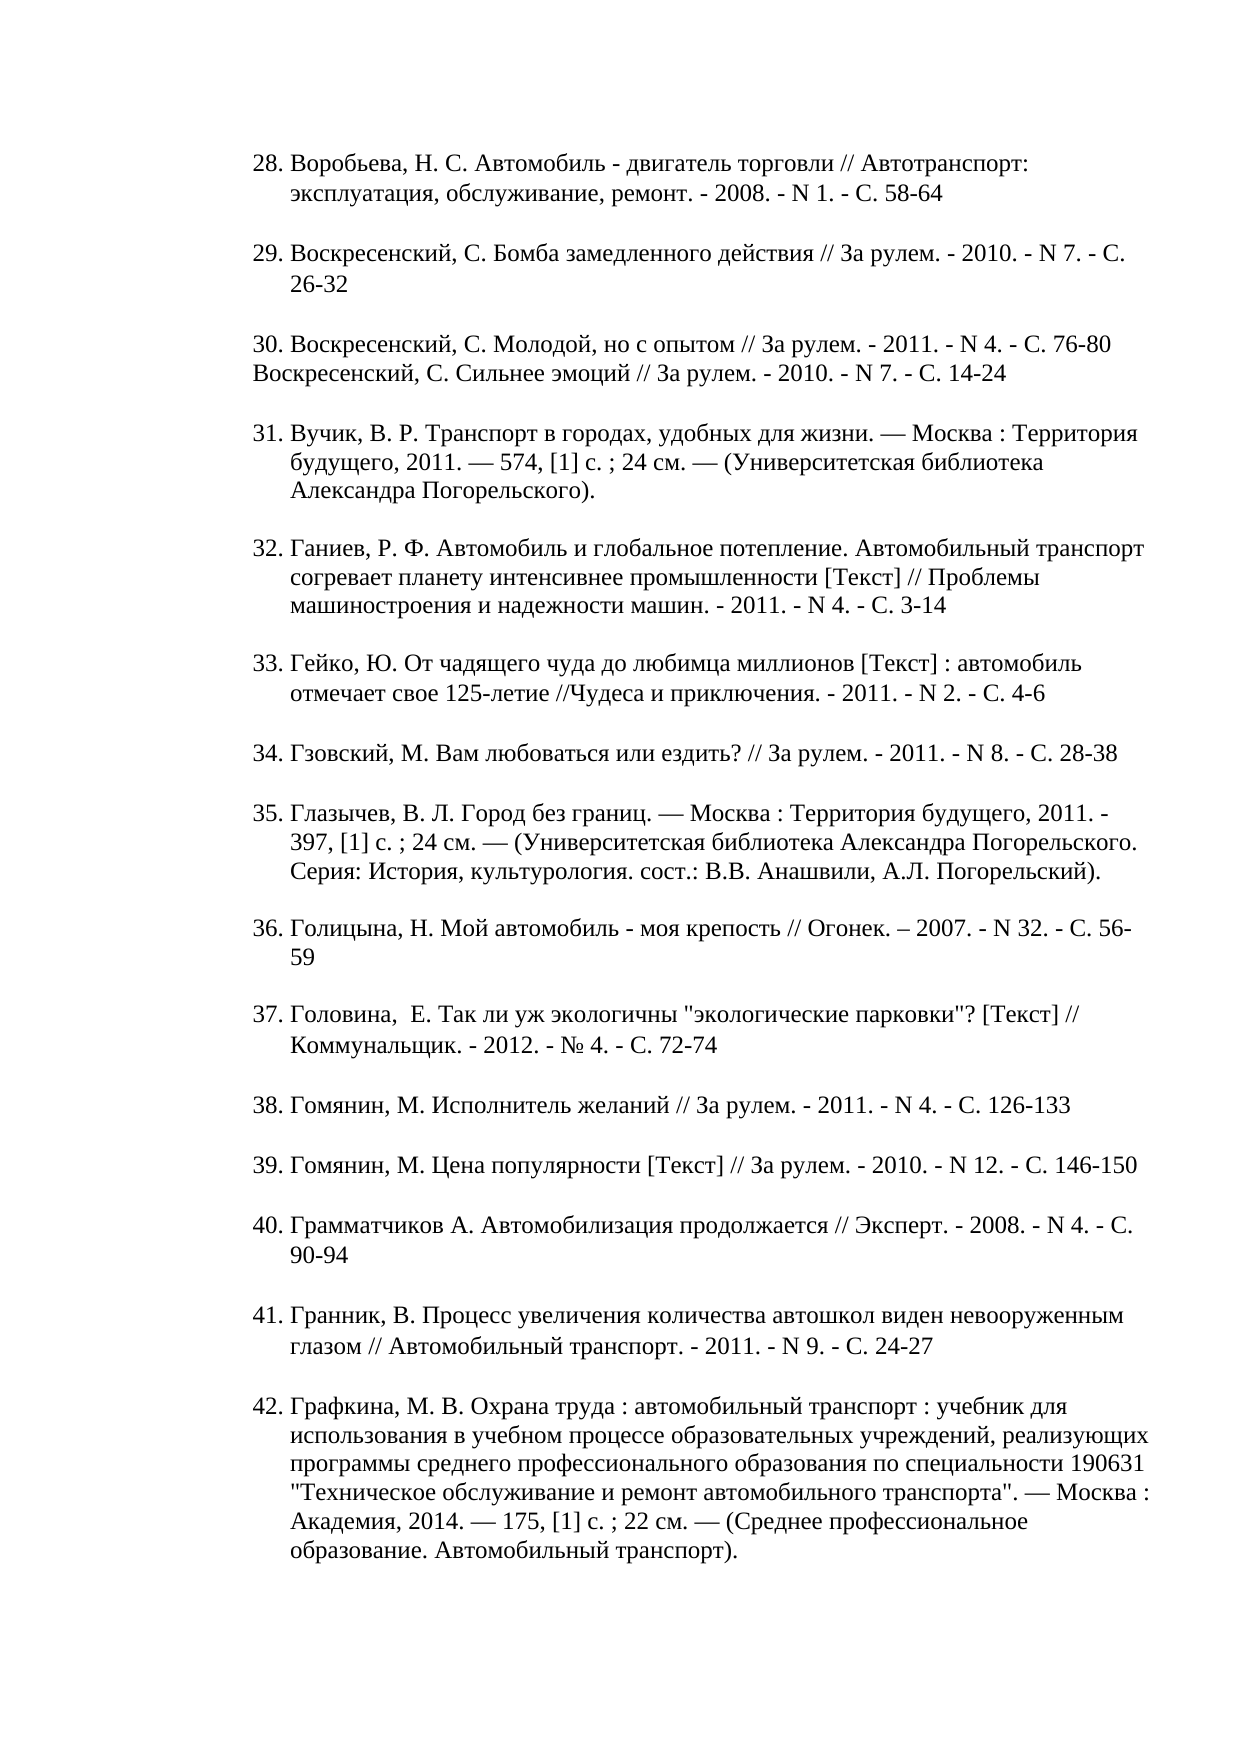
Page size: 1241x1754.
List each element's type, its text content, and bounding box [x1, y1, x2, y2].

list Гомянин, М. Цена популярности [Текст] // За рулем. - 2010. - N 12. - С. 146-150 [252, 1150, 1152, 1179]
list Гейко, Ю. От чадящего чуда до любимца миллионов [Текст] : автомобиль отмечает свое 125-летие //Чудеса и приключения. - 2011. - N 2. - С. 4-6 [252, 648, 1152, 707]
list Гомянин, М. Исполнитель желаний // За рулем. - 2011. - N 4. - С. 126-133 [252, 1090, 1152, 1119]
list Ганиев, Р. Ф. Автомобиль и глобальное потепление. Автомобильный транспорт согревает планету интенсивнее промышленности [Текст] // Проблемы машиностроения и надежности машин. - 2011. - N 4. - С. 3-14 [252, 533, 1152, 619]
list Гзовский, М. Вам любоваться или ездить? // За рулем. - 2011. - N 8. - С. 28-38 [252, 738, 1152, 767]
list Вучик, В. Р. Транспорт в городах, удобных для жизни. — Москва : Территория будущего, 2011. — 574, [1] c. ; 24 см. — (Университетская библиотека Александра Погорельского). [252, 418, 1152, 504]
list Воскресенский, С. Молодой, но с опытом // За рулем. - 2011. - N 4. - С. 76-80 [252, 329, 1152, 358]
list Голицына, Н. Мой автомобиль - моя крепость // Огонек. – 2007. - N 32. - С. 56-59 [252, 913, 1152, 971]
list Гранник, В. Процесс увеличения количества автошкол виден невооруженным глазом // Автомобильный транспорт. - 2011. - N 9. - С. 24-27 [252, 1301, 1152, 1359]
list Графкина, М. В. Охрана труда : автомобильный транспорт : учебник для использования в учебном процессе образовательных учреждений, реализующих программы среднего профессионального образования по специальности 190631 "Техническое обслуживание и ремонт автомобильного транспорта". — Москва : Академия, 2014. — 175, [1] с. ; 22 см. — (Среднее профессиональное образование. Автомобильный транспорт). [252, 1391, 1152, 1563]
list Глазычев, В. Л. Город без границ. — Москва : Территория будущего, 2011. - 397, [1] с. ; 24 см. — (Университетская библиотека Александра Погорельского. Серия: История, культурология. сост.: В.В. Анашвили, А.Л. Погорельский). [252, 798, 1152, 884]
list Воскресенский, С. Сильнее эмоций // За рулем. - 2010. - N 7. - С. 14-24 [252, 358, 1152, 386]
list Воскресенский, С. Бомба замедленного действия // За рулем. - 2010. - N 7. - С. 26-32 [252, 238, 1152, 297]
list Воробьева, Н. С. Автомобиль - двигатель торговли // Автотранспорт: эксплуатация, обслуживание, ремонт. - 2008. - N 1. - С. 58-64 [252, 148, 1152, 207]
list Грамматчиков А. Автомобилизация продолжается // Эксперт. - 2008. - N 4. - С. 90-94 [252, 1210, 1152, 1269]
list Головина, Е. Так ли уж экологичны "экологические парковки"? [Текст] // Коммунальщик. - 2012. - № 4. - С. 72-74 [252, 999, 1152, 1058]
